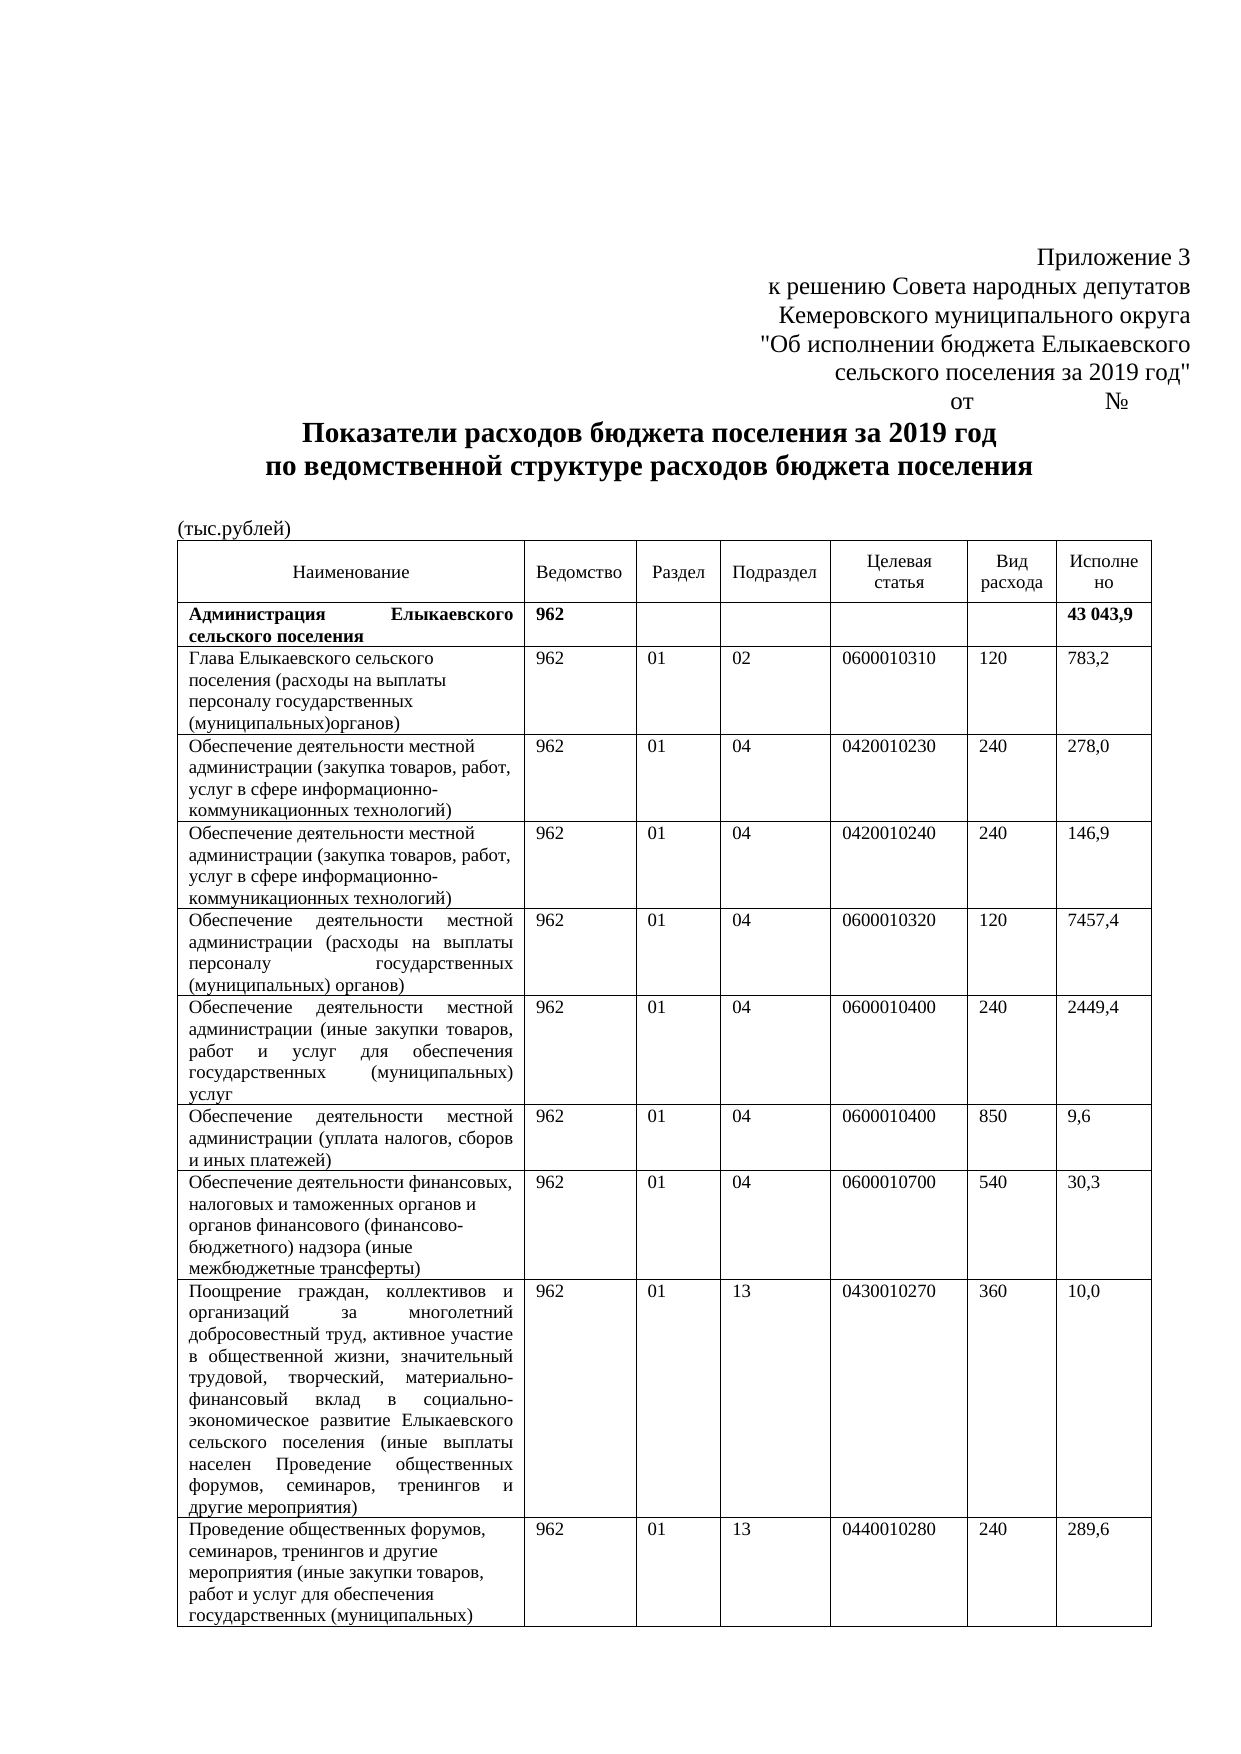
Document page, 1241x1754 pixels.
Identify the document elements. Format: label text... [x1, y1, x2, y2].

table_cell 146,9 [1057, 822, 1151, 908]
table_cell 2449,4 [1057, 996, 1151, 1104]
table_cell 240 [968, 735, 1056, 821]
table_cell Администрация Елыкаевского сельского поселения [178, 603, 524, 646]
table_cell Обеспечение деятельности финансовых, налоговых и таможенных органов и органов финансового (финансово-бюджетного) надзора (иные межбюджетные трансферты) [178, 1171, 524, 1279]
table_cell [178, 1518, 524, 1626]
table_cell [721, 603, 830, 646]
table_cell 360 [968, 1280, 1056, 1517]
table_cell 04 [721, 735, 830, 821]
table_cell 01 [637, 822, 720, 908]
table_header Приложение 3 к решению Совета народных депутатов Кемеровского муниципального округа "Об исполнении бюджета Елыкаевского сельского поселения за 2019 год" от № [102, 243, 1202, 415]
table_cell 0430010270 [831, 1280, 967, 1517]
table_cell 0600010400 [831, 996, 967, 1104]
table_cell 0600010700 [831, 1171, 967, 1279]
table_cell 01 [637, 1171, 720, 1279]
table_cell 02 [721, 647, 830, 733]
table_header Целевая статья [831, 541, 967, 602]
table_cell 783,2 [1057, 647, 1151, 733]
table_cell 962 [525, 1171, 636, 1279]
table_cell 30,3 [1057, 1171, 1151, 1279]
table_header Подраздел [721, 541, 830, 602]
table_cell 0600010320 [831, 909, 967, 995]
table_cell 04 [721, 1171, 830, 1279]
table_cell 278,0 [1057, 735, 1151, 821]
table_header Наименование [178, 541, 524, 602]
table_header Исполнено [1057, 541, 1151, 602]
table_cell 7457,4 [1057, 909, 1151, 995]
table_cell 04 [721, 909, 830, 995]
table_cell Глава Елыкаевского сельского поселения (расходы на выплаты персоналу государственных (муниципальных)органов) [178, 647, 524, 733]
table_cell 120 [968, 647, 1056, 733]
table_cell Обеспечение деятельности местной администрации (закупка товаров, работ, услуг в сфере информационно-коммуникационных технологий) [178, 822, 524, 908]
table_cell 0600010310 [831, 647, 967, 733]
table_cell 240 [968, 1518, 1056, 1626]
table_cell 01 [637, 1105, 720, 1170]
table_cell 240 [968, 822, 1056, 908]
table_cell 43 043,9 [1057, 603, 1151, 646]
table_cell Обеспечение деятельности местной администрации (расходы на выплаты персоналу государственных (муниципальных) органов) [178, 909, 524, 995]
table_cell 0420010240 [831, 822, 967, 908]
table_cell 01 [637, 1518, 720, 1626]
table_cell 01 [637, 735, 720, 821]
table_cell 962 [525, 735, 636, 821]
table_cell 962 [525, 996, 636, 1104]
table_cell 01 [637, 996, 720, 1104]
table_cell 962 [525, 909, 636, 995]
text (тыс.рублей) [177, 516, 1152, 539]
table_cell 04 [721, 822, 830, 908]
table_cell 13 [721, 1518, 830, 1626]
table_header Ведомство [525, 541, 636, 602]
table_cell Показатели расходов бюджета поселения за 2019 год [102, 415, 1197, 448]
table_cell 01 [637, 1280, 720, 1517]
table_cell по ведомственной структуре расходов бюджета поселения [102, 449, 1197, 516]
table_cell 962 [525, 603, 636, 646]
table_cell 04 [721, 1105, 830, 1170]
table_cell [637, 603, 720, 646]
table_cell 240 [968, 996, 1056, 1104]
table_cell 0440010280 [831, 1518, 967, 1626]
table_cell [831, 603, 967, 646]
table_cell 13 [721, 1280, 830, 1517]
table_cell 850 [968, 1105, 1056, 1170]
table_cell 0420010230 [831, 735, 967, 821]
table_cell 9,6 [1057, 1105, 1151, 1170]
table_cell [968, 603, 1056, 646]
table_header Раздел [637, 541, 720, 602]
table_cell 10,0 [1057, 1280, 1151, 1517]
table_cell Обеспечение деятельности местной администрации (уплата налогов, сборов и иных платежей) [178, 1105, 524, 1170]
table_cell 01 [637, 647, 720, 733]
table_cell 962 [525, 822, 636, 908]
table_cell 120 [968, 909, 1056, 995]
table_cell Обеспечение деятельности местной администрации (закупка товаров, работ, услуг в сфере информационно-коммуникационных технологий) [178, 735, 524, 821]
table_cell 289,6 [1057, 1518, 1151, 1626]
table_cell 04 [721, 996, 830, 1104]
table_cell 962 [525, 647, 636, 733]
table_cell 01 [637, 909, 720, 995]
table_cell 0600010400 [831, 1105, 967, 1170]
table_cell 962 [525, 1105, 636, 1170]
table_cell 962 [525, 1518, 636, 1626]
table_cell 962 [525, 1280, 636, 1517]
table_header Вид расхода [968, 541, 1056, 602]
table_cell Поощрение граждан, коллективов и организаций за многолетний добросовестный труд, активное участие в общественной жизни, значительный трудовой, творческий, материально-финансовый вклад в социально-экономическое развитие Елыкаевского сельского поселения (иные выплаты населен Проведение общественных форумов, семинаров, тренингов и другие мероприятия) [178, 1280, 524, 1517]
table_cell 540 [968, 1171, 1056, 1279]
table_cell Обеспечение деятельности местной администрации (иные закупки товаров, работ и услуг для обеспечения государственных (муниципальных) услуг [178, 996, 524, 1104]
